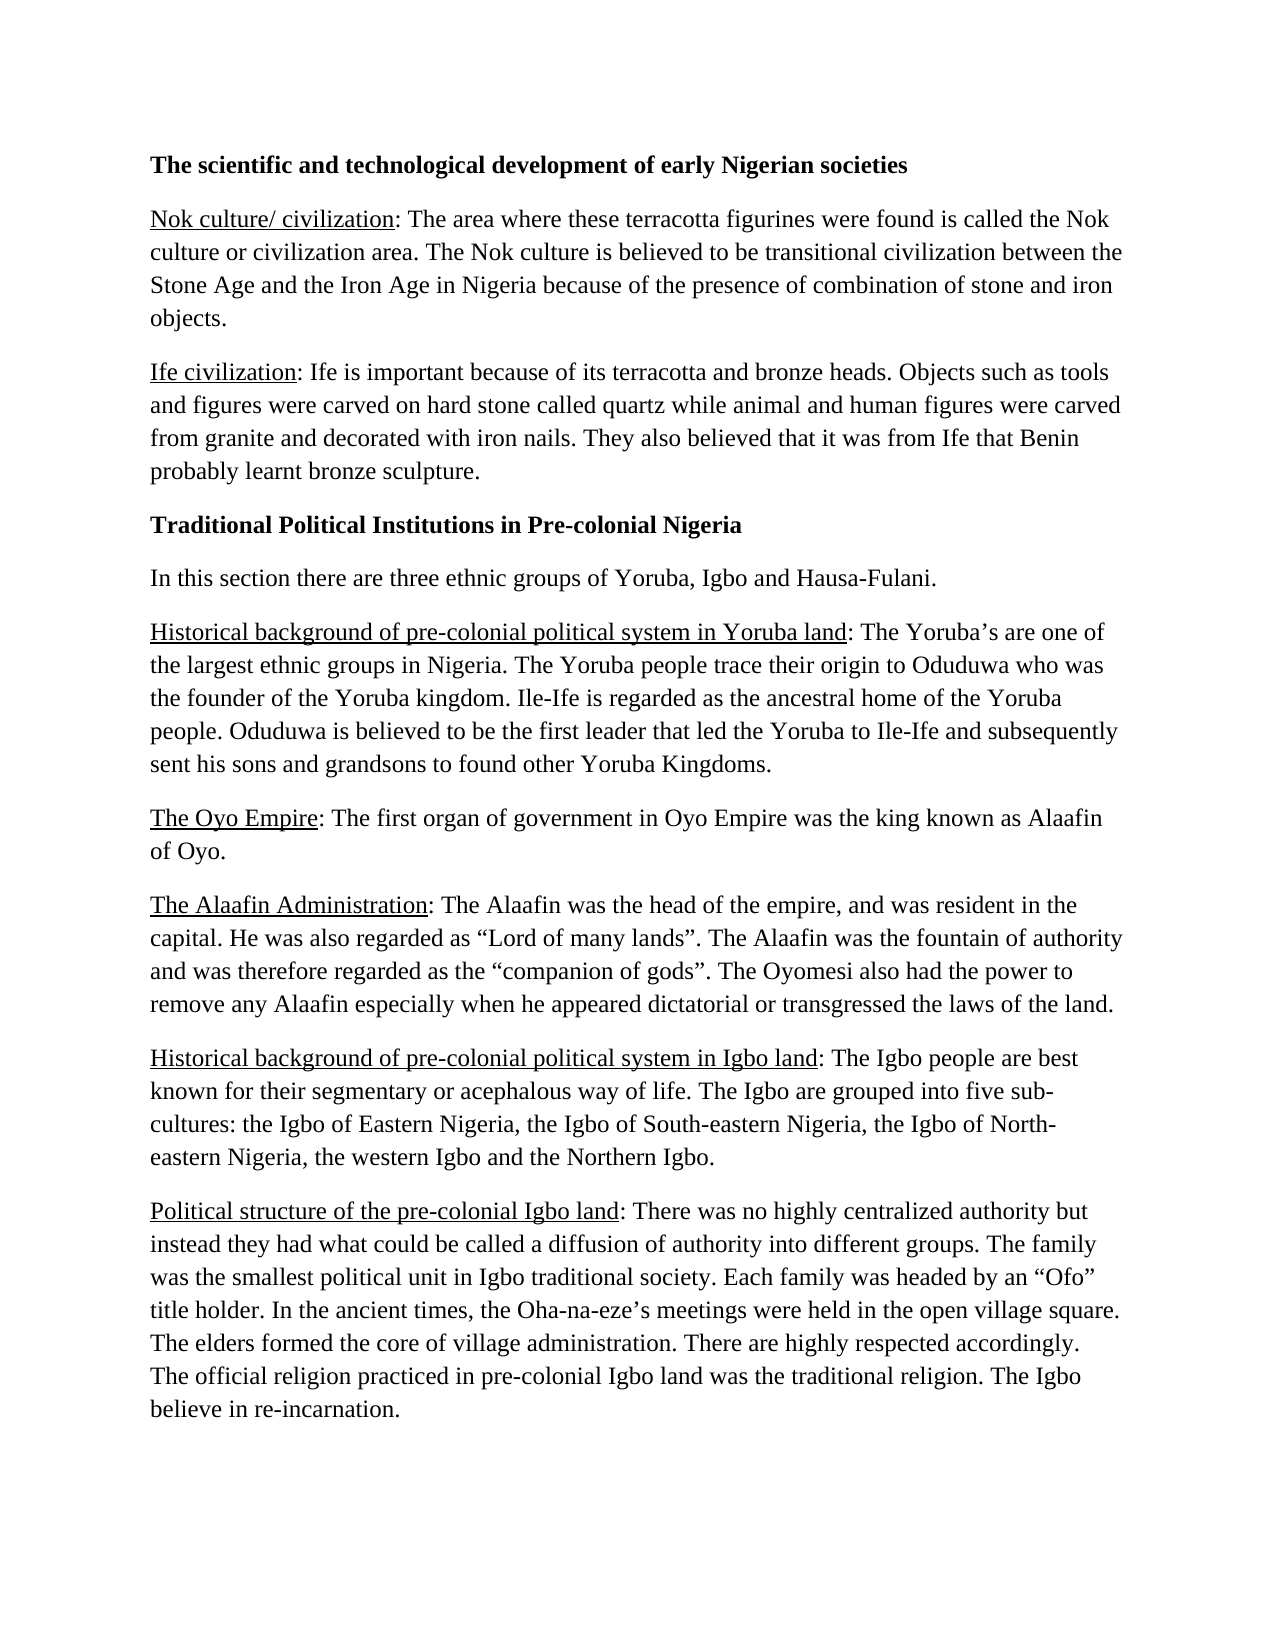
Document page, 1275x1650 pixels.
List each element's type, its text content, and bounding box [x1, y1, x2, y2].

text Nok culture/ civilization: The area where these terracotta figurines were found is called the Nok culture or civilization area. The Nok culture is believed to be transitional civilization between the Stone Age and the Iron Age in Nigeria because of the presence of combination of stone and iron objects. [150, 204, 1125, 332]
text The Oyo Empire: The first organ of government in Oyo Empire was the king known as Alaafin of Oyo. [150, 803, 1125, 865]
text Ife civilization: Ife is important because of its terracotta and bronze heads. Objects such as tools and figures were carved on hard stone called quartz while animal and human figures were carved from granite and decorated with iron nails. They also believed that it was from Ife that Benin probably learnt bronze sculpture. [150, 357, 1125, 484]
text Traditional Political Institutions in Pre-colonial Nigeria [150, 510, 1125, 538]
text Historical background of pre-colonial political system in Igbo land: The Igbo people are best known for their segmentary or acephalous way of life. The Igbo are grouped into five sub-cultures: the Igbo of Eastern Nigeria, the Igbo of South-eastern Nigeria, the Igbo of North-eastern Nigeria, the western Igbo and the Northern Igbo. [150, 1043, 1125, 1171]
text Political structure of the pre-colonial Igbo land: There was no highly centralized authority but instead they had what could be called a diffusion of authority into different groups. The family was the smallest political unit in Igbo traditional society. Each family was headed by an “Ofo” title holder. In the ancient times, the Oha-na-eze’s meetings were held in the open village square. The elders formed the core of village administration. There are highly respected accordingly. The official religion practiced in pre-colonial Igbo land was the traditional religion. The Igbo believe in re-incarnation. [150, 1196, 1125, 1423]
text In this section there are three ethnic groups of Yoruba, Igbo and Hausa-Fulani. [150, 563, 1125, 592]
text The Alaafin Administration: The Alaafin was the head of the empire, and was resident in the capital. He was also regarded as “Lord of many lands”. The Alaafin was the fountain of authority and was therefore regarded as the “companion of gods”. The Oyomesi also had the power to remove any Alaafin especially when he appeared dictatorial or transgressed the laws of the land. [150, 890, 1125, 1018]
text Historical background of pre-colonial political system in Yoruba land: The Yoruba’s are one of the largest ethnic groups in Nigeria. The Yoruba people trace their origin to Oduduwa who was the founder of the Yoruba kingdom. Ile-Ife is regarded as the ancestral home of the Yoruba people. Oduduwa is believed to be the first leader that led the Yoruba to Ile-Ife and subsequently sent his sons and grandsons to found other Yoruba Kingdoms. [150, 617, 1125, 778]
text The scientific and technological development of early Nigerian societies [150, 150, 1125, 179]
